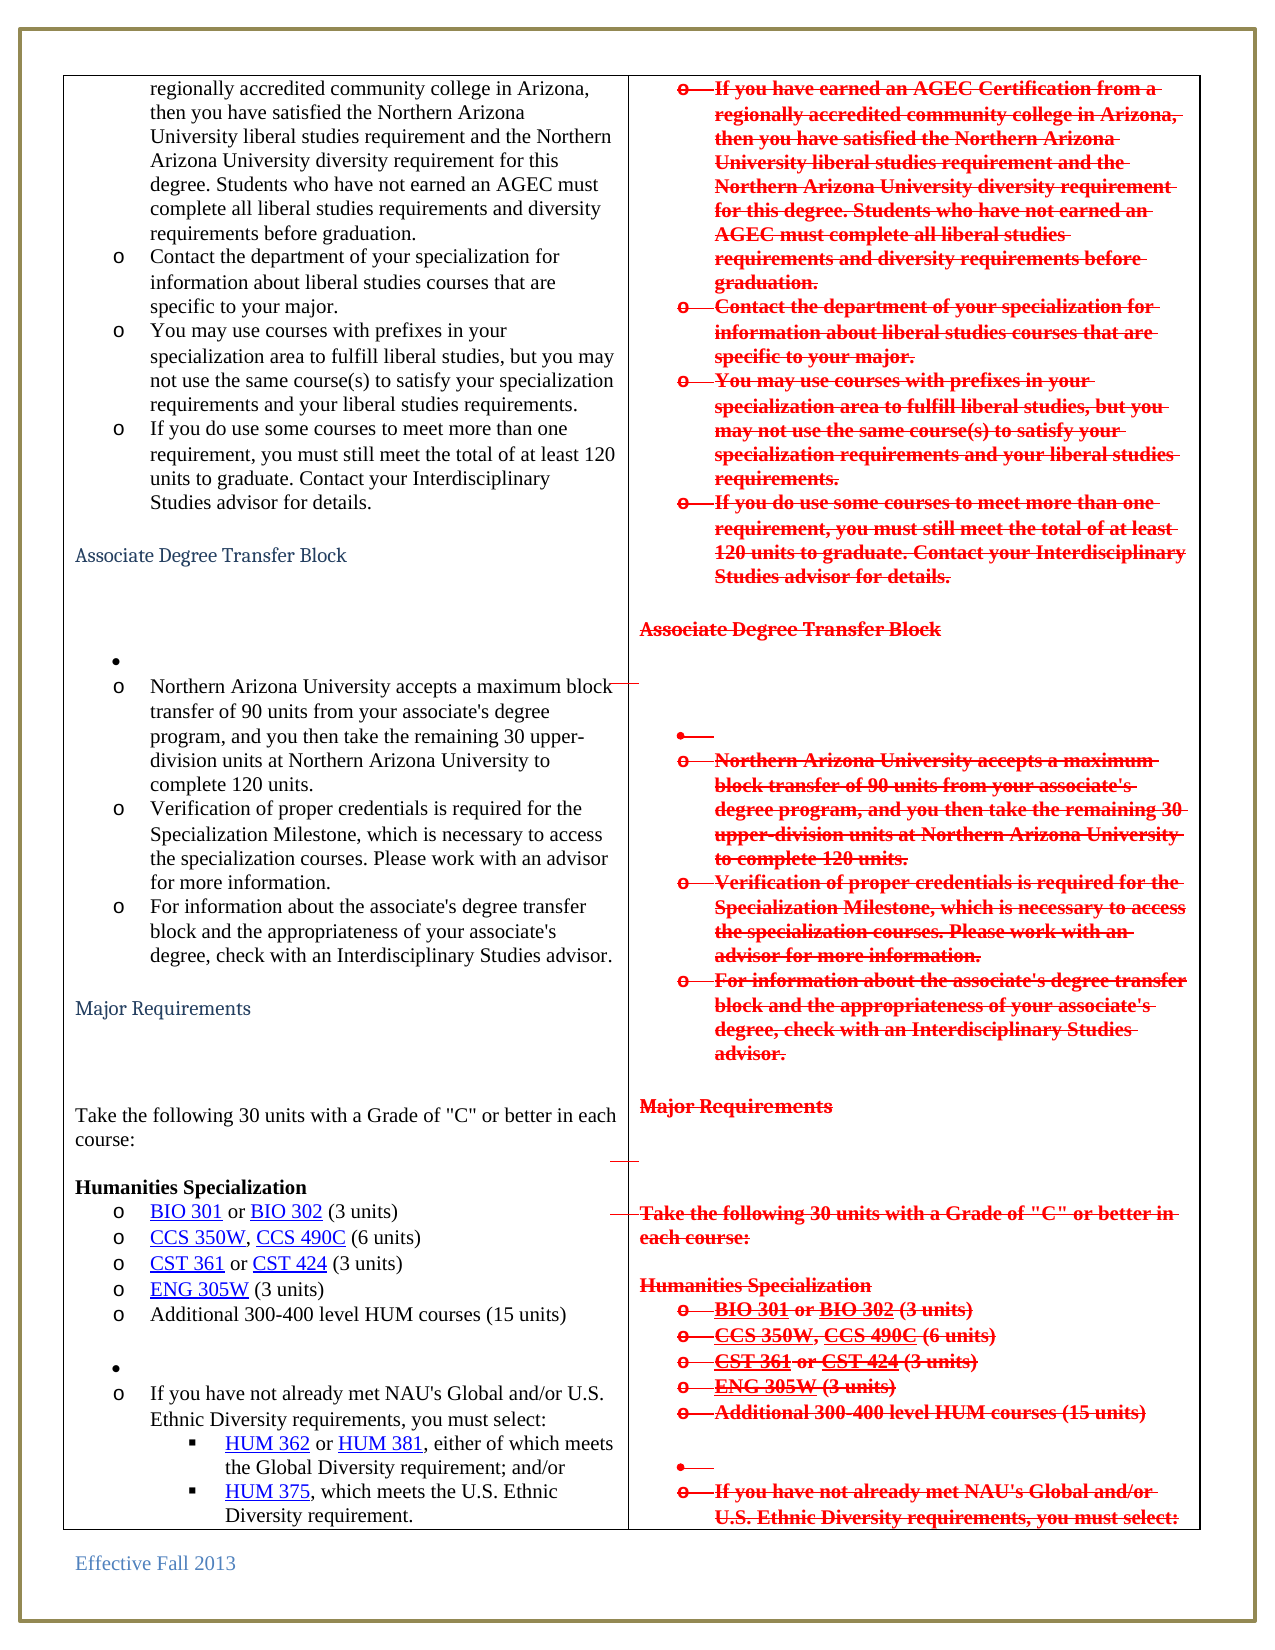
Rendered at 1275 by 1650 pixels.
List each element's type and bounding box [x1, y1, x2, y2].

table_header [64, 76, 628, 1529]
table_header [629, 76, 1199, 1529]
